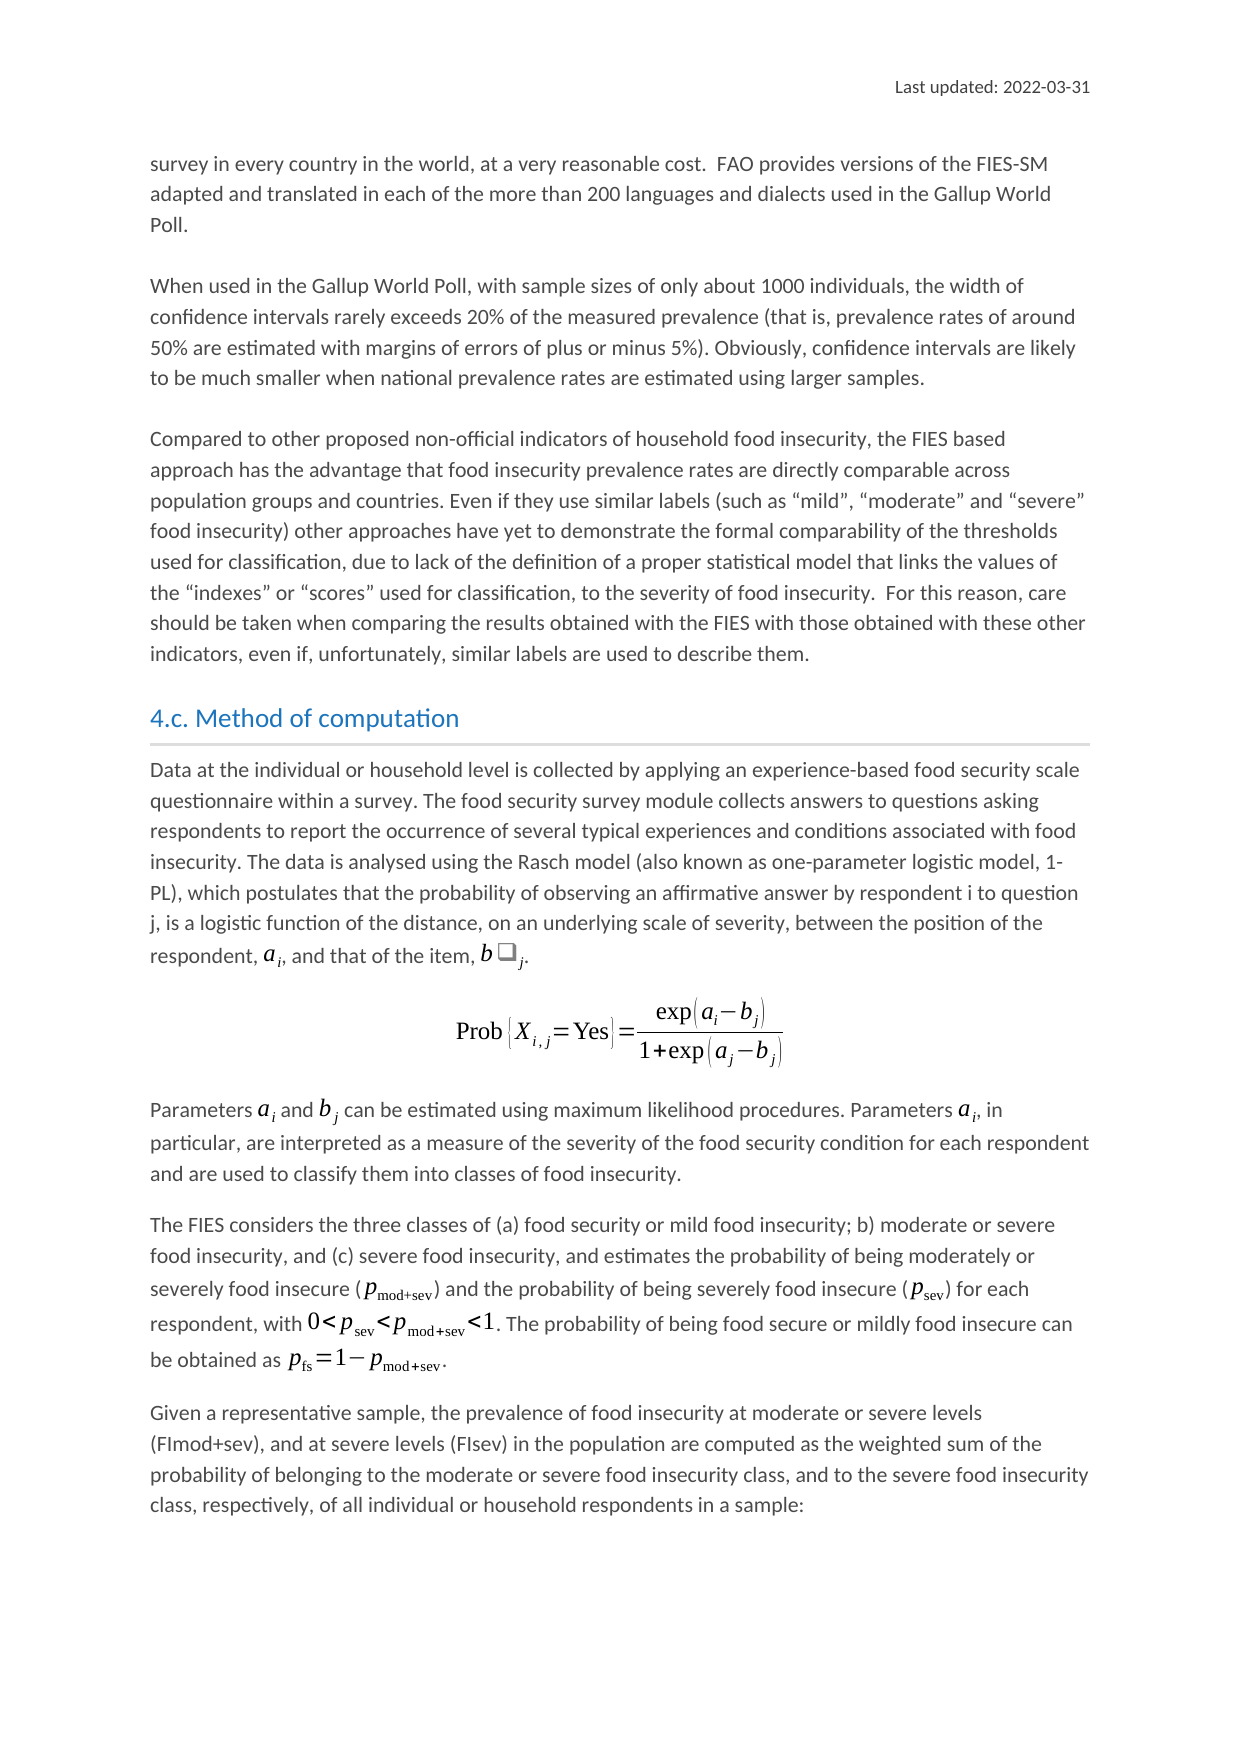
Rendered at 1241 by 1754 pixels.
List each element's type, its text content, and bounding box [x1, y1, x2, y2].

text Given a representative sample, the prevalence of food insecurity at moderate or severe levels (FImod+sev), and at severe levels (FIsev) in the population are computed as the weighted sum of the probability of belonging to the moderate or severe food insecurity class, and to the severe food insecurity class, respectively, of all individual or household respondents in a sample: [150, 1399, 1090, 1518]
text The FIES considers the three classes of (a) food security or mild food insecurity; b) moderate or severe food insecurity, and (c) severe food insecurity, and estimates the probability of being moderately or severely food insecure () and the probability of being severely food insecure () for each respondent, with . The probability of being food secure or mildly food insecure can be obtained as . [150, 1212, 1090, 1375]
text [150, 150, 1090, 238]
text Parameters and can be estimated using maximum likelihood procedures. Parameters , in particular, are interpreted as a measure of the severity of the food security condition for each respondent and are used to classify them into classes of food insecurity. [150, 1094, 1090, 1187]
text Compared to other proposed non-official indicators of household food insecurity, the FIES based approach has the advantage that food insecurity prevalence rates are directly comparable across population groups and countries. Even if they use similar labels (such as “mild”, “moderate” and “severe” food insecurity) other approaches have yet to demonstrate the formal comparability of the thresholds used for classification, due to lack of the definition of a proper statistical model that links the values of the “indexes” or “scores” used for classification, to the severity of food insecurity. For this reason, care should be taken when comparing the results obtained with the FIES with those obtained with these other indicators, even if, unfortunately, similar labels are used to describe them. [150, 426, 1090, 667]
text 4.c. Method of computation [150, 701, 1090, 743]
text Data at the individual or household level is collected by applying an experience-based food security scale questionnaire within a survey. The food security survey module collects answers to questions asking respondents to report the occurrence of several typical experiences and conditions associated with food insecurity. The data is analysed using the Rasch model (also known as one-parameter logistic model, 1-PL), which postulates that the probability of observing an affirmative answer by respondent i to question j, is a logistic function of the distance, on an underlying scale of severity, between the position of the respondent, , and that of the item, . [150, 756, 1090, 971]
text When used in the Gallup World Poll, with sample sizes of only about 1000 individuals, the width of confidence intervals rarely exceeds 20% of the measured prevalence (that is, prevalence rates of around 50% are estimated with margins of errors of plus or minus 5%). Obviously, confidence intervals are likely to be much smaller when national prevalence rates are estimated using larger samples. [150, 272, 1090, 391]
